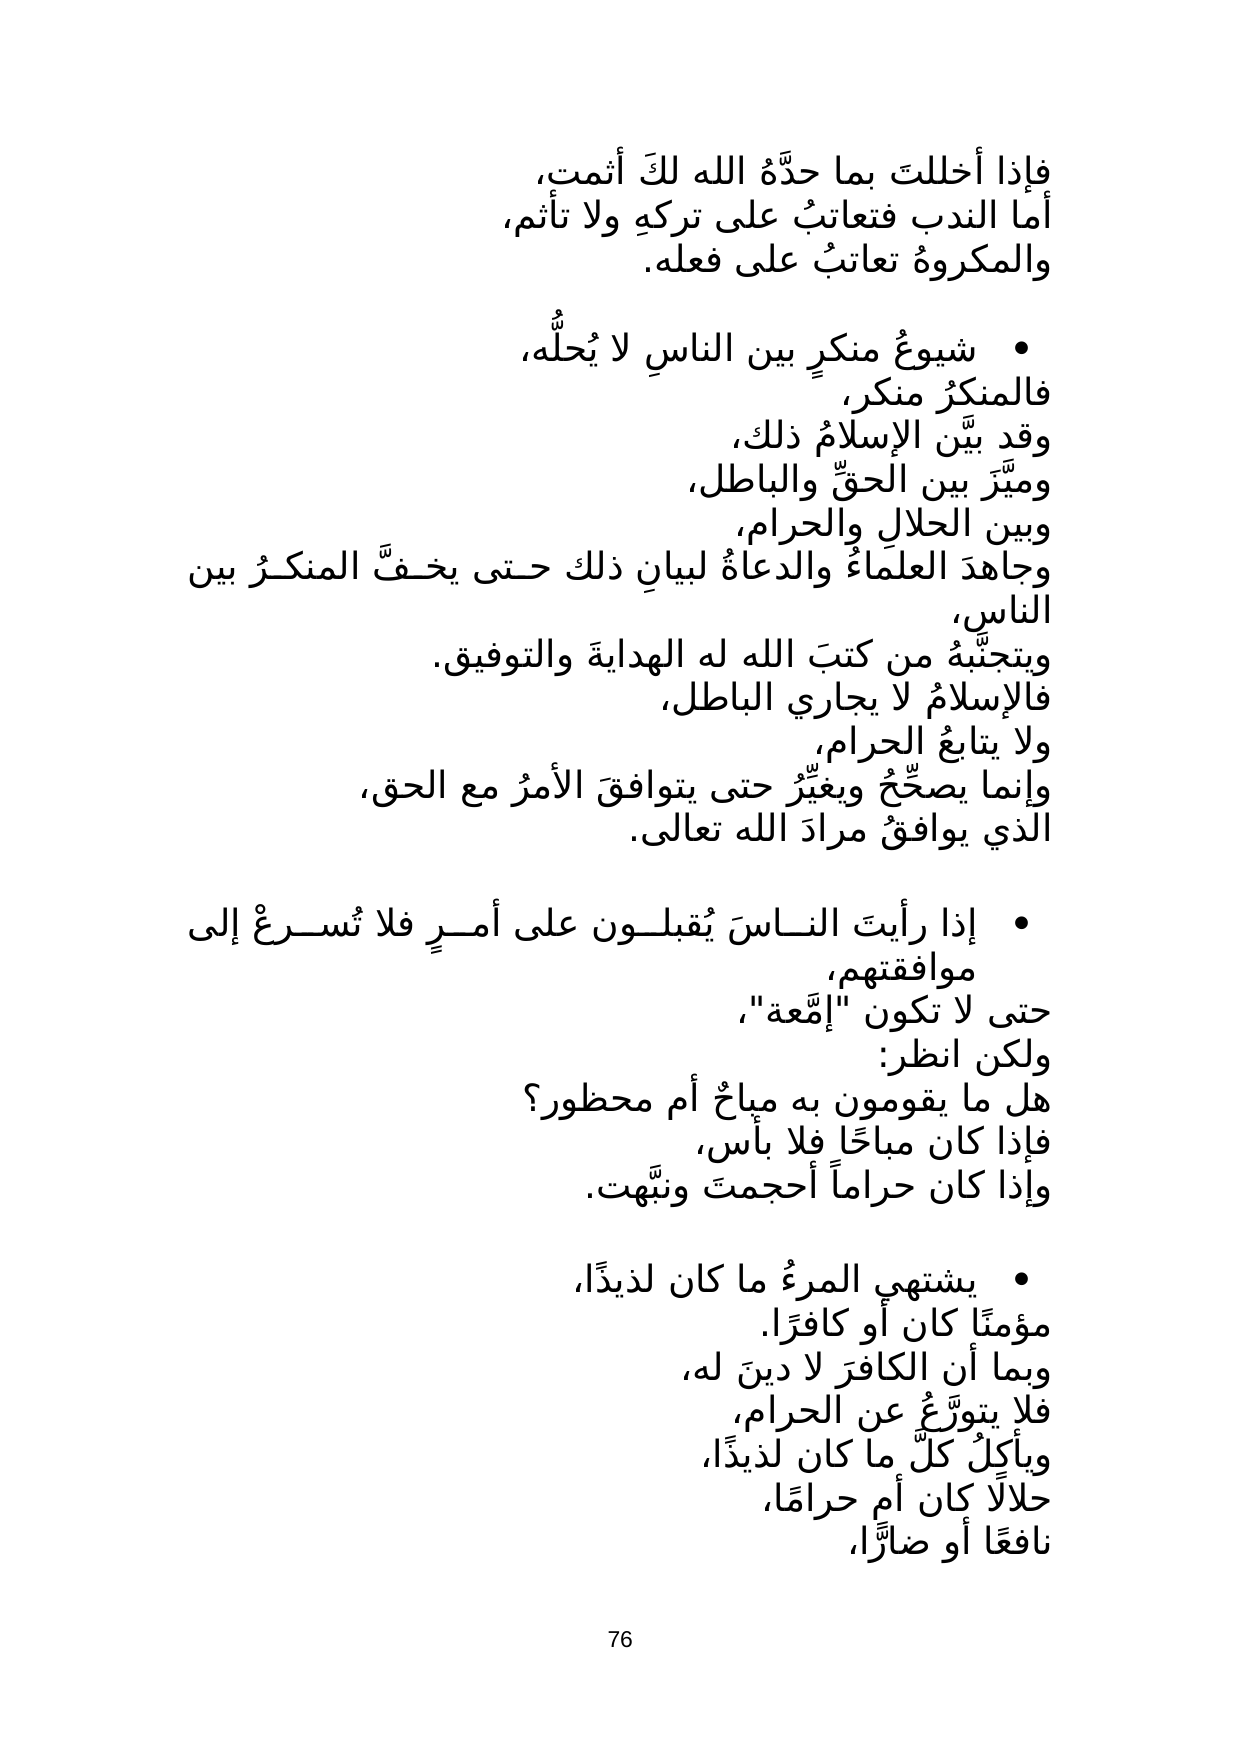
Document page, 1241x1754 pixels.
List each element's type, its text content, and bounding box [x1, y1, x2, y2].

text ويتجنَّبهُ من كتبَ الله له الهدايةَ والتوفيق. [187, 632, 1053, 676]
text فالإسلامُ لا يجاري الباطل، [187, 676, 1053, 719]
text فإذا أخللتَ بما حدَّهُ الله لكَ أثمت، [187, 150, 1053, 194]
text ولكن انظر: [187, 1032, 1053, 1076]
text وجاهدَ العلماءُ والدعاةُ لبيانِ ذلك حتى يخفَّ المنكرُ بين الناس، [187, 545, 1053, 632]
text ولا يتابعُ الحرام، [187, 719, 1053, 763]
text حتى لا تكون "إمَّعة"، [187, 989, 1053, 1032]
text وبما أن الكافرَ لا دينَ له، [187, 1345, 1053, 1389]
text وبين الحلالِ والحرام، [187, 501, 1053, 545]
text وإنما يصحِّحُ ويغيِّرُ حتى يتوافقَ الأمرُ مع الحق، [187, 763, 1053, 807]
text الذي يوافقُ مرادَ الله تعالى. [187, 807, 1053, 851]
text وقد بيَّن الإسلامُ ذلك، [187, 414, 1053, 458]
text نافعًا أو ضارًّا، [187, 1520, 1053, 1564]
list يشتهي المرءُ ما كان لذيذًا، [187, 1258, 1015, 1302]
text وإذا كان حراماً أحجمتَ ونبَّهت. [187, 1163, 1053, 1207]
text مؤمنًا كان أو كافرًا. [187, 1302, 1053, 1345]
text ويأكلُ كلَّ ما كان لذيذًا، [187, 1433, 1053, 1476]
text أما الندب فتعاتبُ على تركهِ ولا تأثم، [187, 194, 1053, 237]
text فإذا كان مباحًا فلا بأس، [187, 1120, 1053, 1163]
text فلا يتورَّعُ عن الحرام، [187, 1389, 1053, 1433]
list إذا رأيتَ الناسَ يُقبلون على أمرٍ فلا تُسرعْ إلى موافقتهم، [187, 902, 1015, 989]
text والمكروهُ تعاتبُ على فعله. [187, 237, 1053, 281]
list شيوعُ منكرٍ بين الناسِ لا يُحلُّه، [187, 327, 1015, 370]
text حلالًا كان أم حرامًا، [187, 1476, 1053, 1520]
text وميَّزَ بين الحقِّ والباطل، [187, 458, 1053, 501]
text هل ما يقومون به مباحٌ أم محظور؟ [187, 1076, 1053, 1120]
text فالمنكرُ منكر، [187, 370, 1053, 414]
